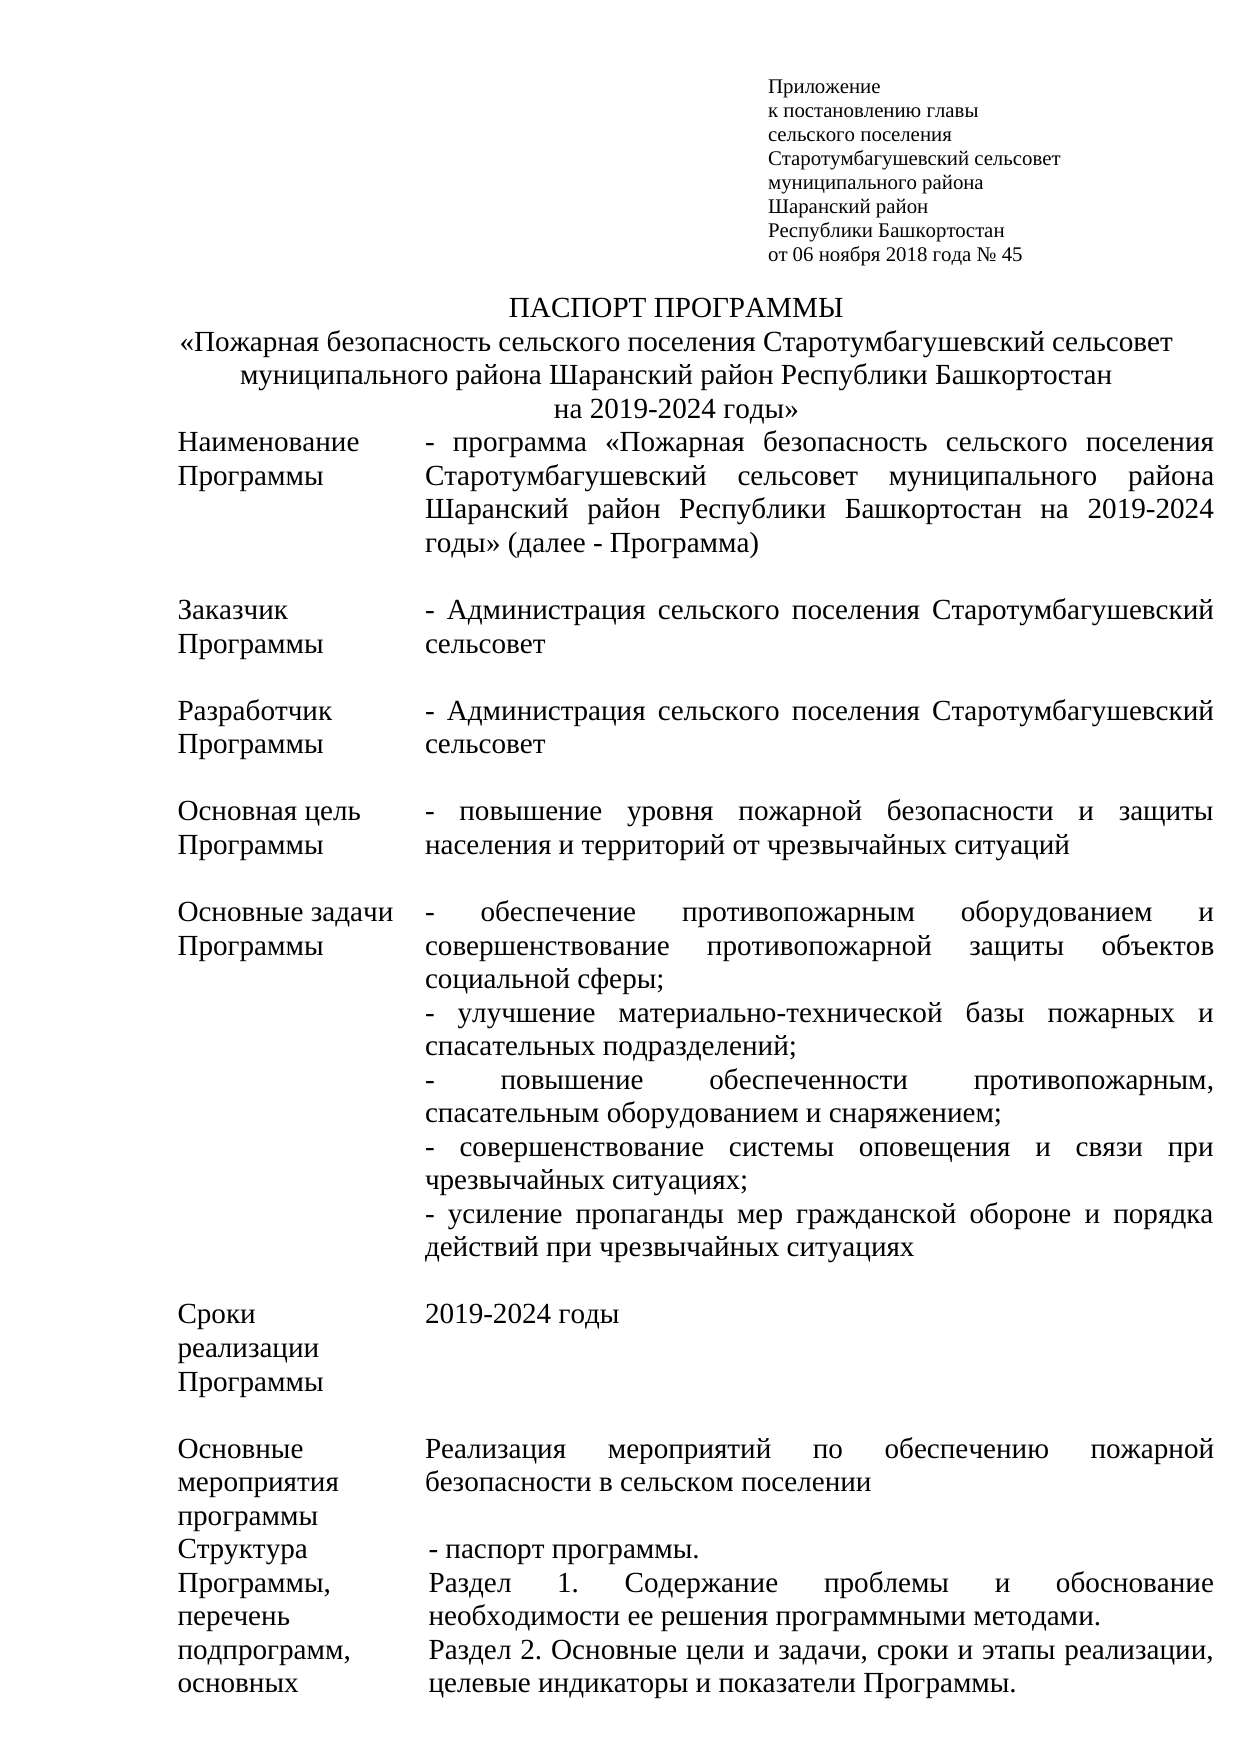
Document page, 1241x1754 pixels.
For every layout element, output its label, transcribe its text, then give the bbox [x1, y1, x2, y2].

table_cell Основная цель Программы [166, 794, 413, 894]
table_cell - повышение уровня пожарной безопасности и защиты населения и территорий от чрезвычайных ситуаций [414, 794, 1226, 894]
table_cell - Администрация сельского поселения Старотумбагушевский сельсовет [414, 693, 1226, 793]
text сельского поселения [768, 122, 1175, 146]
text на 2019-2024 годы» [177, 391, 1175, 424]
text Республики Башкортостан [768, 218, 1175, 242]
table_cell Основные задачи Программы [166, 894, 413, 1297]
text Приложение [768, 74, 1175, 98]
table_cell Основные мероприятия программы [166, 1431, 413, 1531]
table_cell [166, 1531, 413, 1709]
table_cell Разработчик Программы [166, 693, 413, 793]
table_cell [414, 1531, 1226, 1709]
text Старотумбагушевский сельсовет [768, 146, 1175, 170]
text от 06 ноября 2018 года № 45 [768, 242, 1175, 266]
table_header - программа «Пожарная безопасность сельского поселения Старотумбагушевский сельсовет муниципального района Шаранский район Республики Башкортостан на 2019-2024 годы» (далее - Программа) [414, 425, 1226, 592]
text муниципального района [768, 170, 1175, 194]
table_cell Реализация мероприятий по обеспечению пожарной безопасности в сельском поселении [414, 1431, 1226, 1531]
text «Пожарная безопасность сельского поселения Старотумбагушевский сельсовет муниципального района Шаранский район Республики Башкортостан [177, 324, 1175, 391]
table_header Наименование Программы [166, 425, 413, 592]
text ПАСПОРТ ПРОГРАММЫ [177, 290, 1175, 324]
table_cell Заказчик Программы [166, 592, 413, 693]
text Шаранский район [768, 194, 1175, 218]
table_cell - Администрация сельского поселения Старотумбагушевский сельсовет [414, 592, 1226, 693]
table_cell - обеспечение противопожарным оборудованием и совершенствование противопожарной защиты объектов социальной сферы; - улучшение материально-технической базы пожарных и спасательных подразделений; - повышение обеспеченности противопожарным, спасательным оборудованием и снаряжением; - совершенствование системы оповещения и связи при чрезвычайных ситуациях; - усиление пропаганды мер гражданской обороне и порядка действий при чрезвычайных ситуациях [414, 894, 1226, 1297]
table_cell 2019-2024 годы [414, 1297, 1226, 1431]
text к постановлению главы [768, 98, 1175, 122]
table_cell Сроки реализации Программы [166, 1297, 413, 1431]
